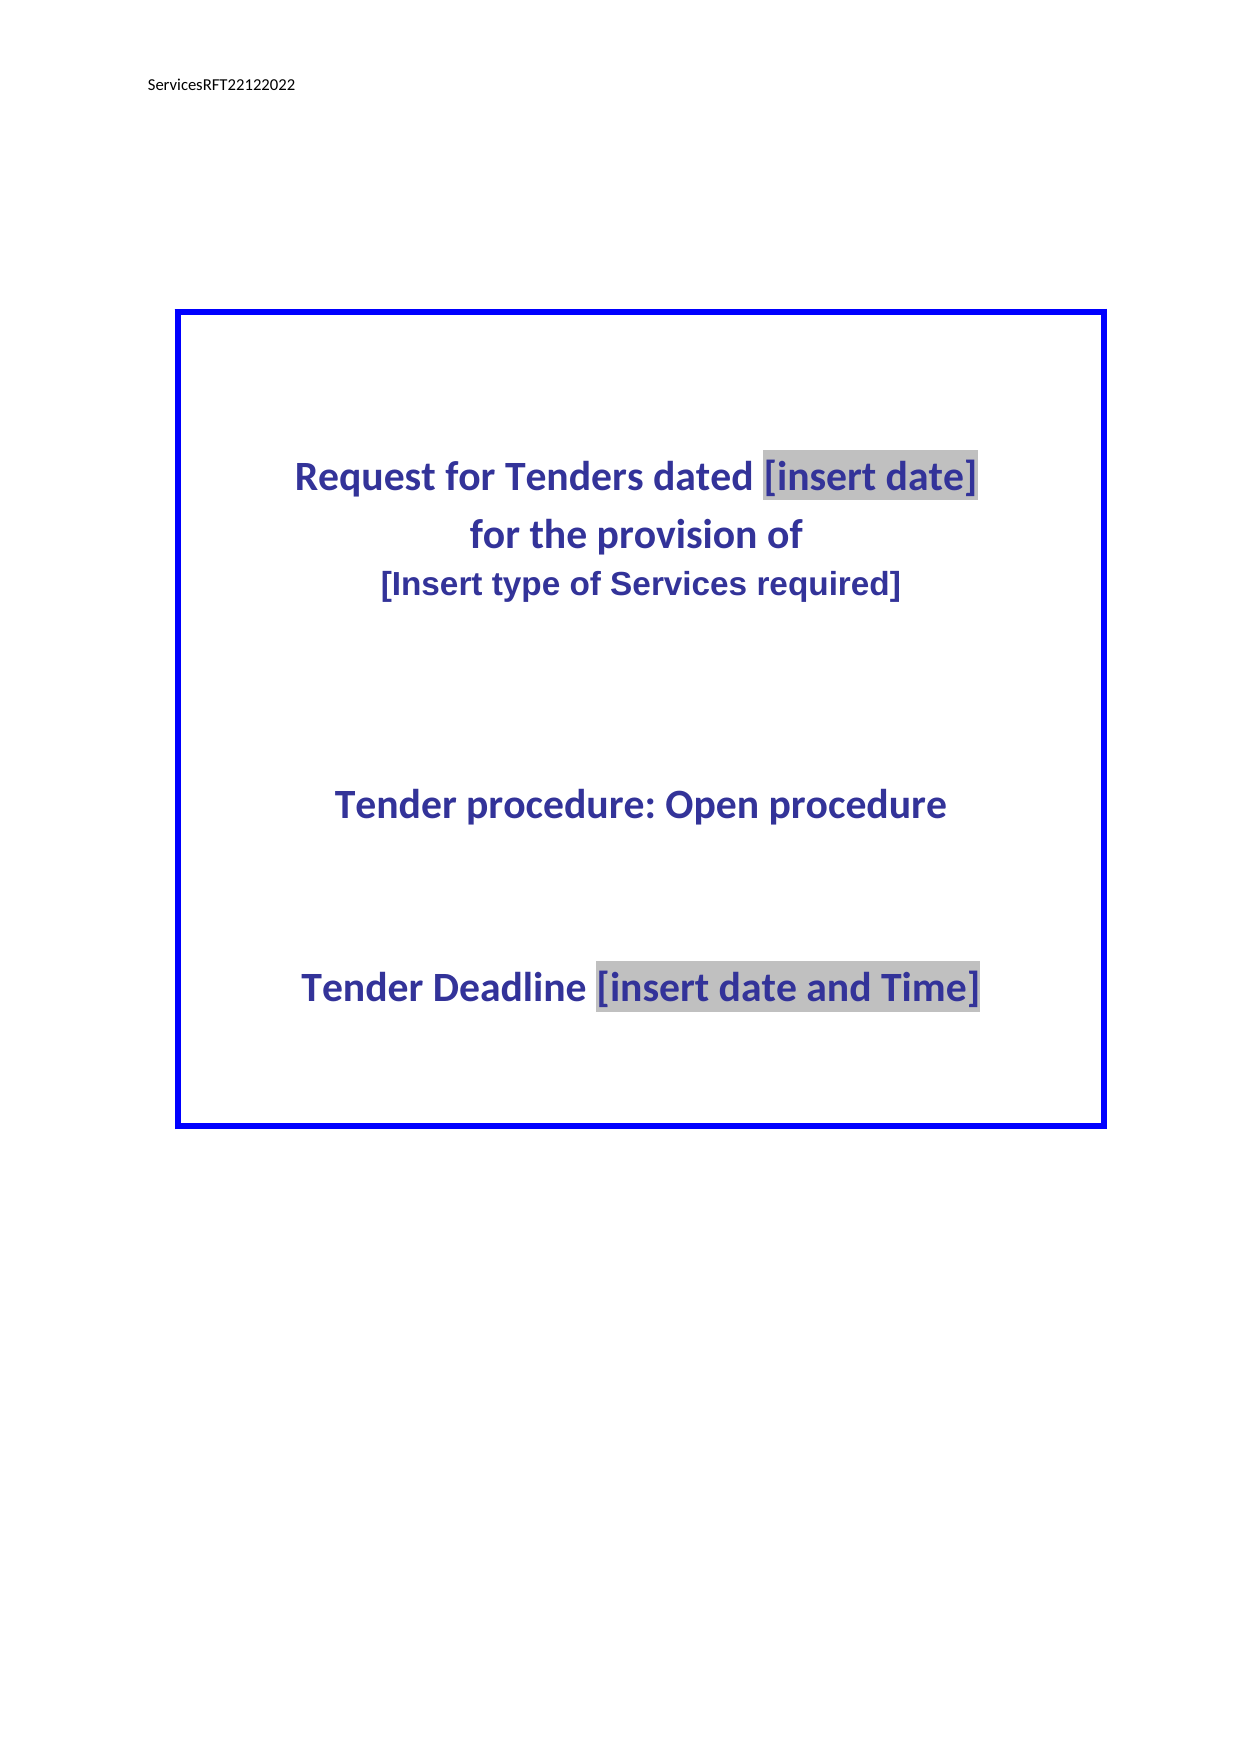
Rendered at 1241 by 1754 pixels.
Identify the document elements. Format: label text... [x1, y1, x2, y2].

title Tender procedure: Open procedure [181, 769, 1101, 829]
title Tender Deadline [181, 953, 1101, 1123]
title Request for Tenders dated for the provision of [181, 315, 1101, 647]
